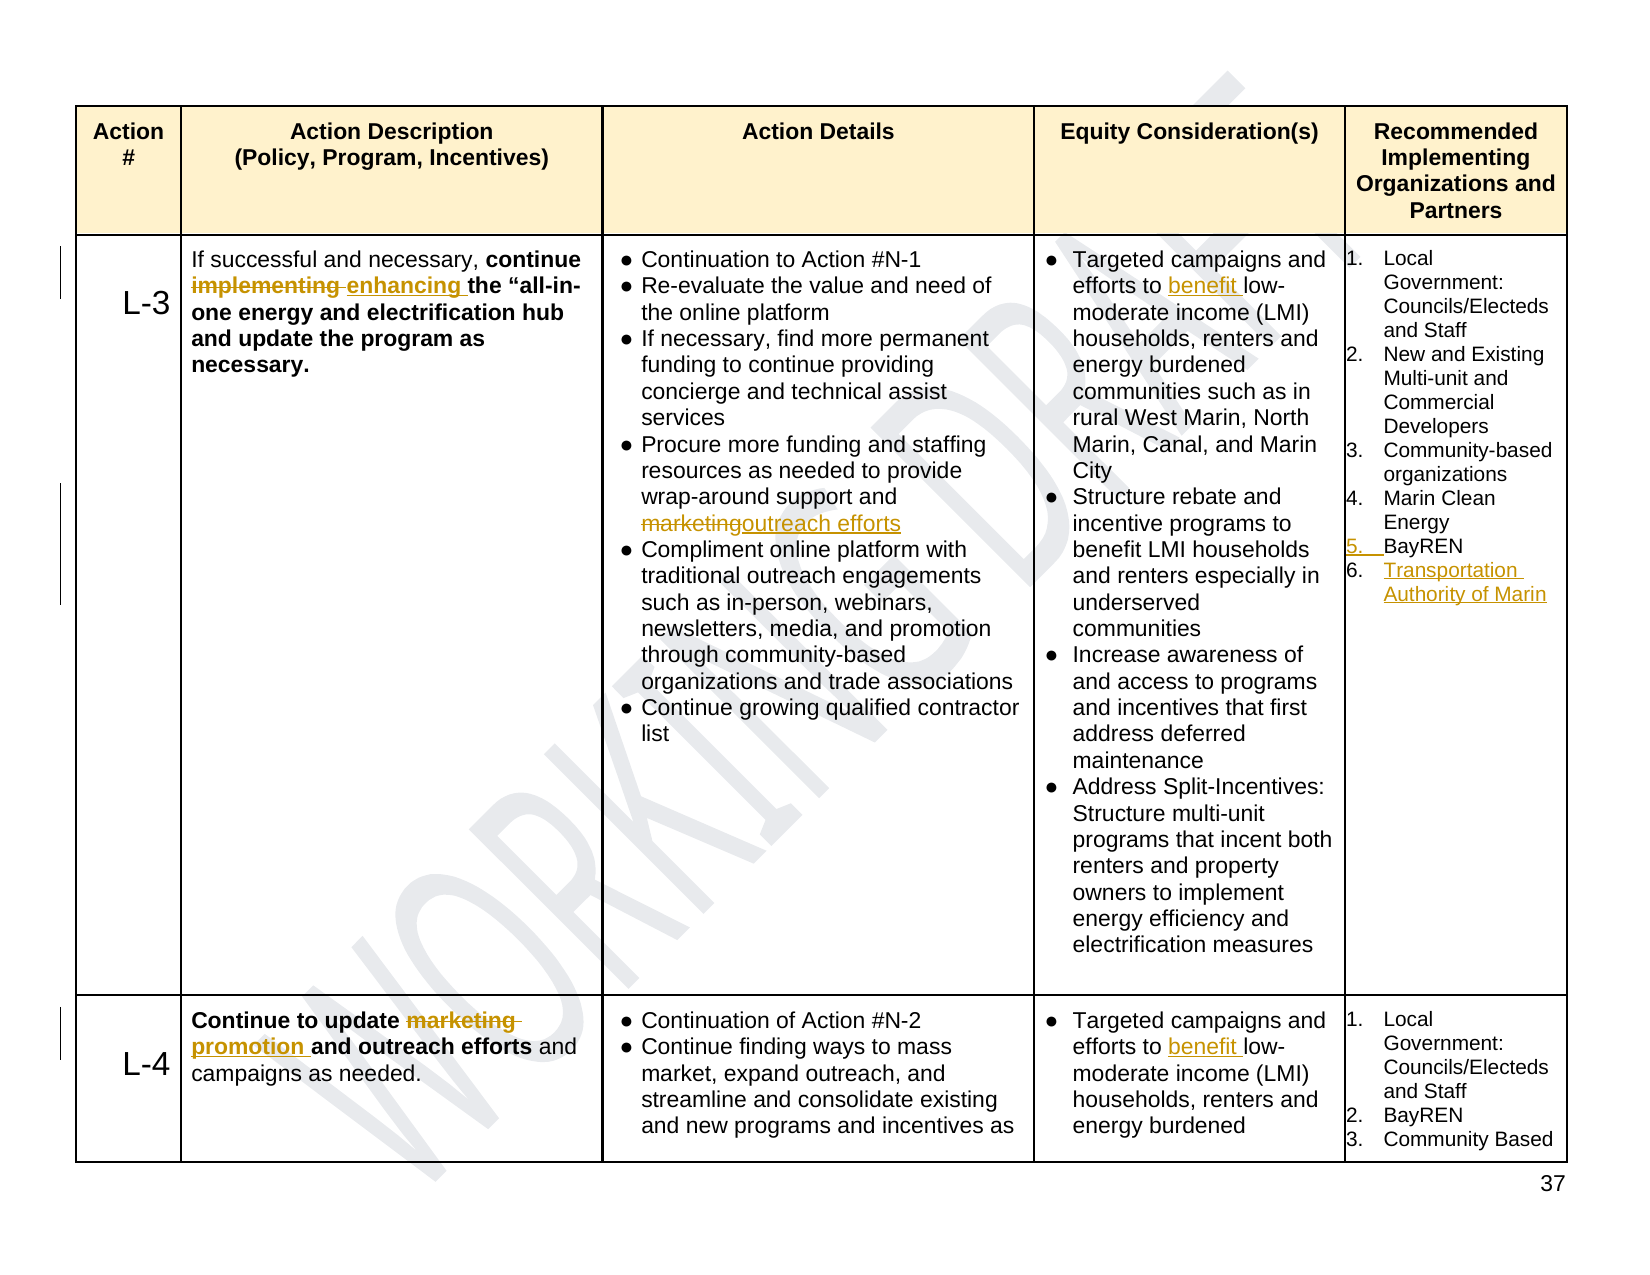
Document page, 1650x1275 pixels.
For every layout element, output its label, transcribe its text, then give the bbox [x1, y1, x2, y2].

table_header Equity Consideration(s) [1035, 107, 1344, 233]
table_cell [1035, 996, 1344, 1161]
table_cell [604, 996, 1033, 1161]
table_cell L-3 [77, 236, 180, 994]
table_cell Local Government: Councils/Electeds and Staff New and Existing Multi-unit and Commercial Developers Community-based organizations Marin Clean Energy BayREN [1346, 236, 1566, 994]
table_header Action # [77, 107, 180, 233]
table_cell L-4 [77, 996, 180, 1161]
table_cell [182, 996, 601, 1161]
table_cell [1346, 996, 1566, 1161]
table_cell If successful and necessary, continue the “all-in-one energy and electrification hub and update the program as necessary. [182, 236, 601, 994]
table_header Action Description (Policy, Program, Incentives) [182, 107, 601, 233]
table_cell Continuation to Action #N-1 Re-evaluate the value and need of the online platform If necessary, find more permanent funding to continue providing concierge and technical assist services Procure more funding and staffing resources as needed to provide wrap-around support and Compliment online platform with traditional outreach engagements such as in-person, webinars, newsletters, media, and promotion through community-based organizations and trade associations Continue growing qualified contractor list [604, 236, 1033, 994]
table_header Recommended Implementing Organizations and Partners [1346, 107, 1566, 233]
table_header Action Details [604, 107, 1033, 233]
